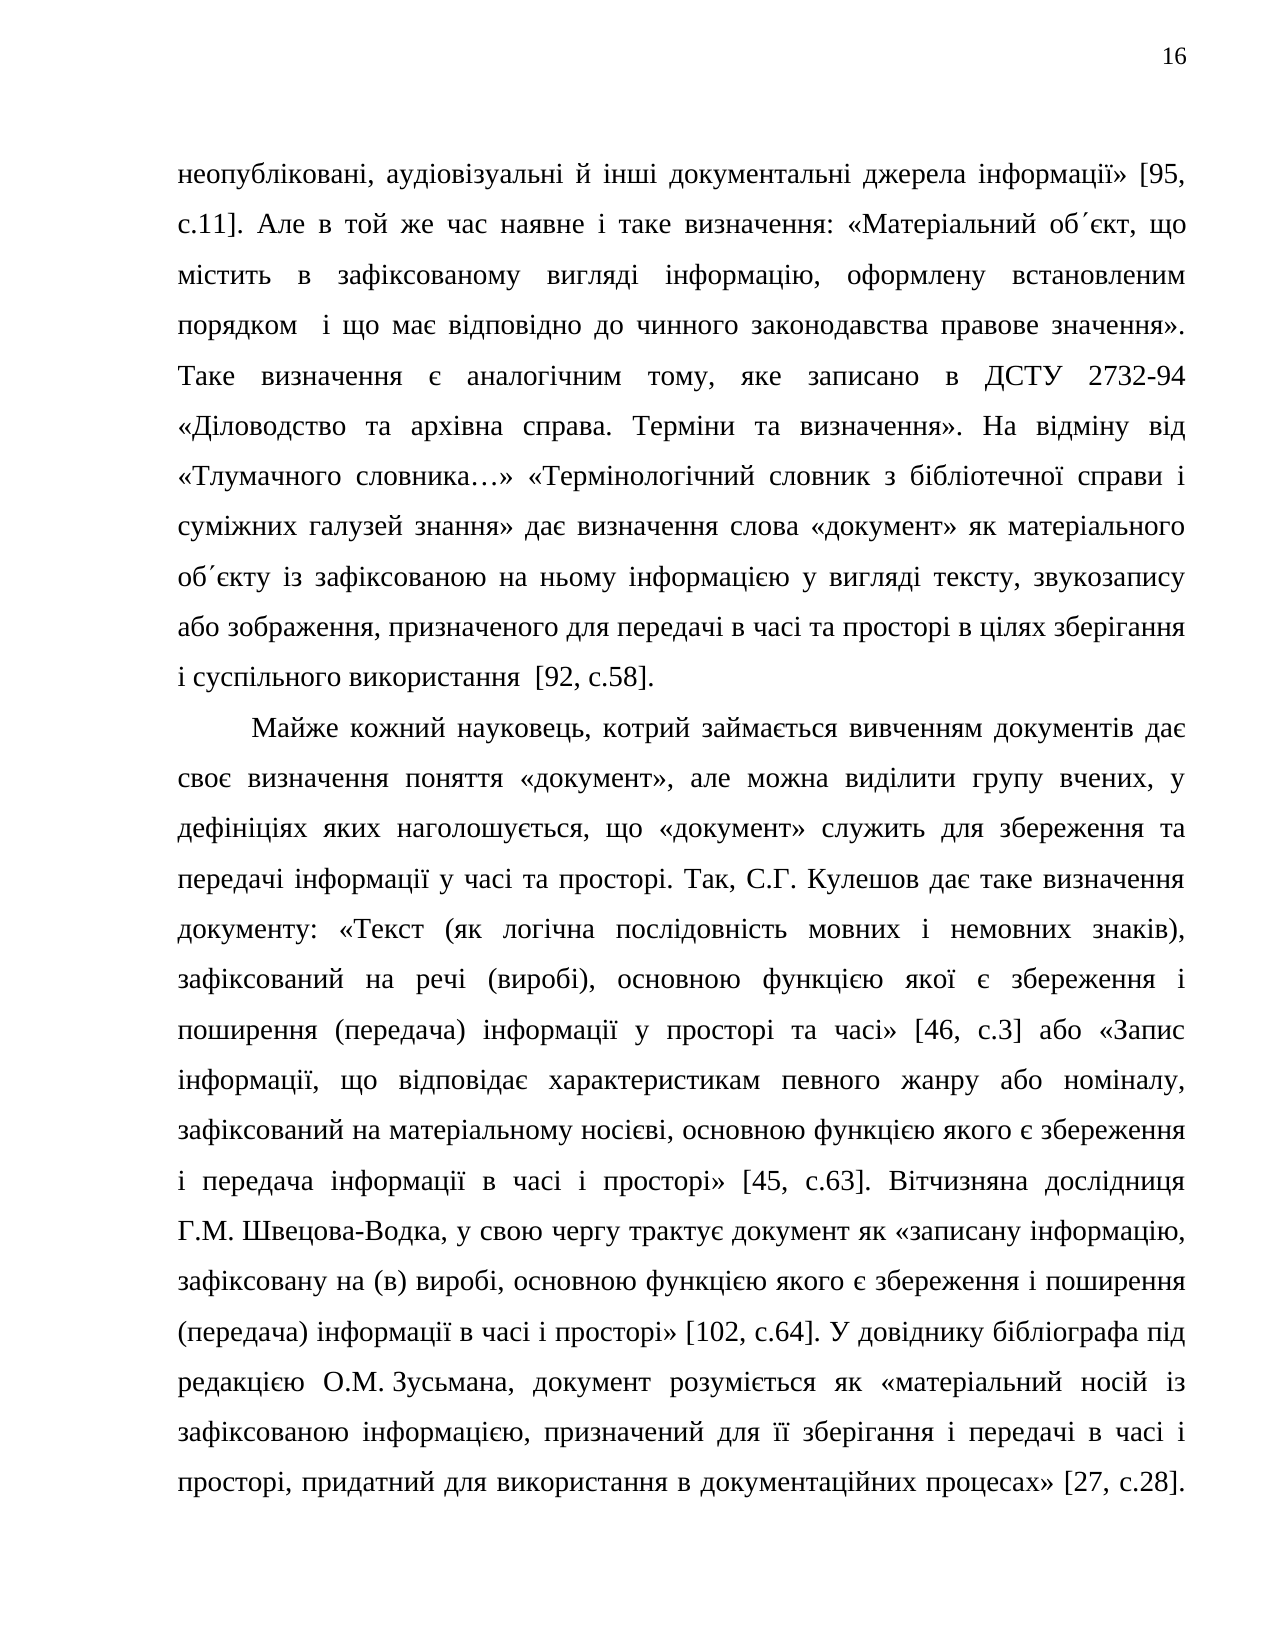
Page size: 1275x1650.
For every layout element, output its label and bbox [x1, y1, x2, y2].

text [177, 156, 1186, 693]
text [177, 710, 1186, 1498]
